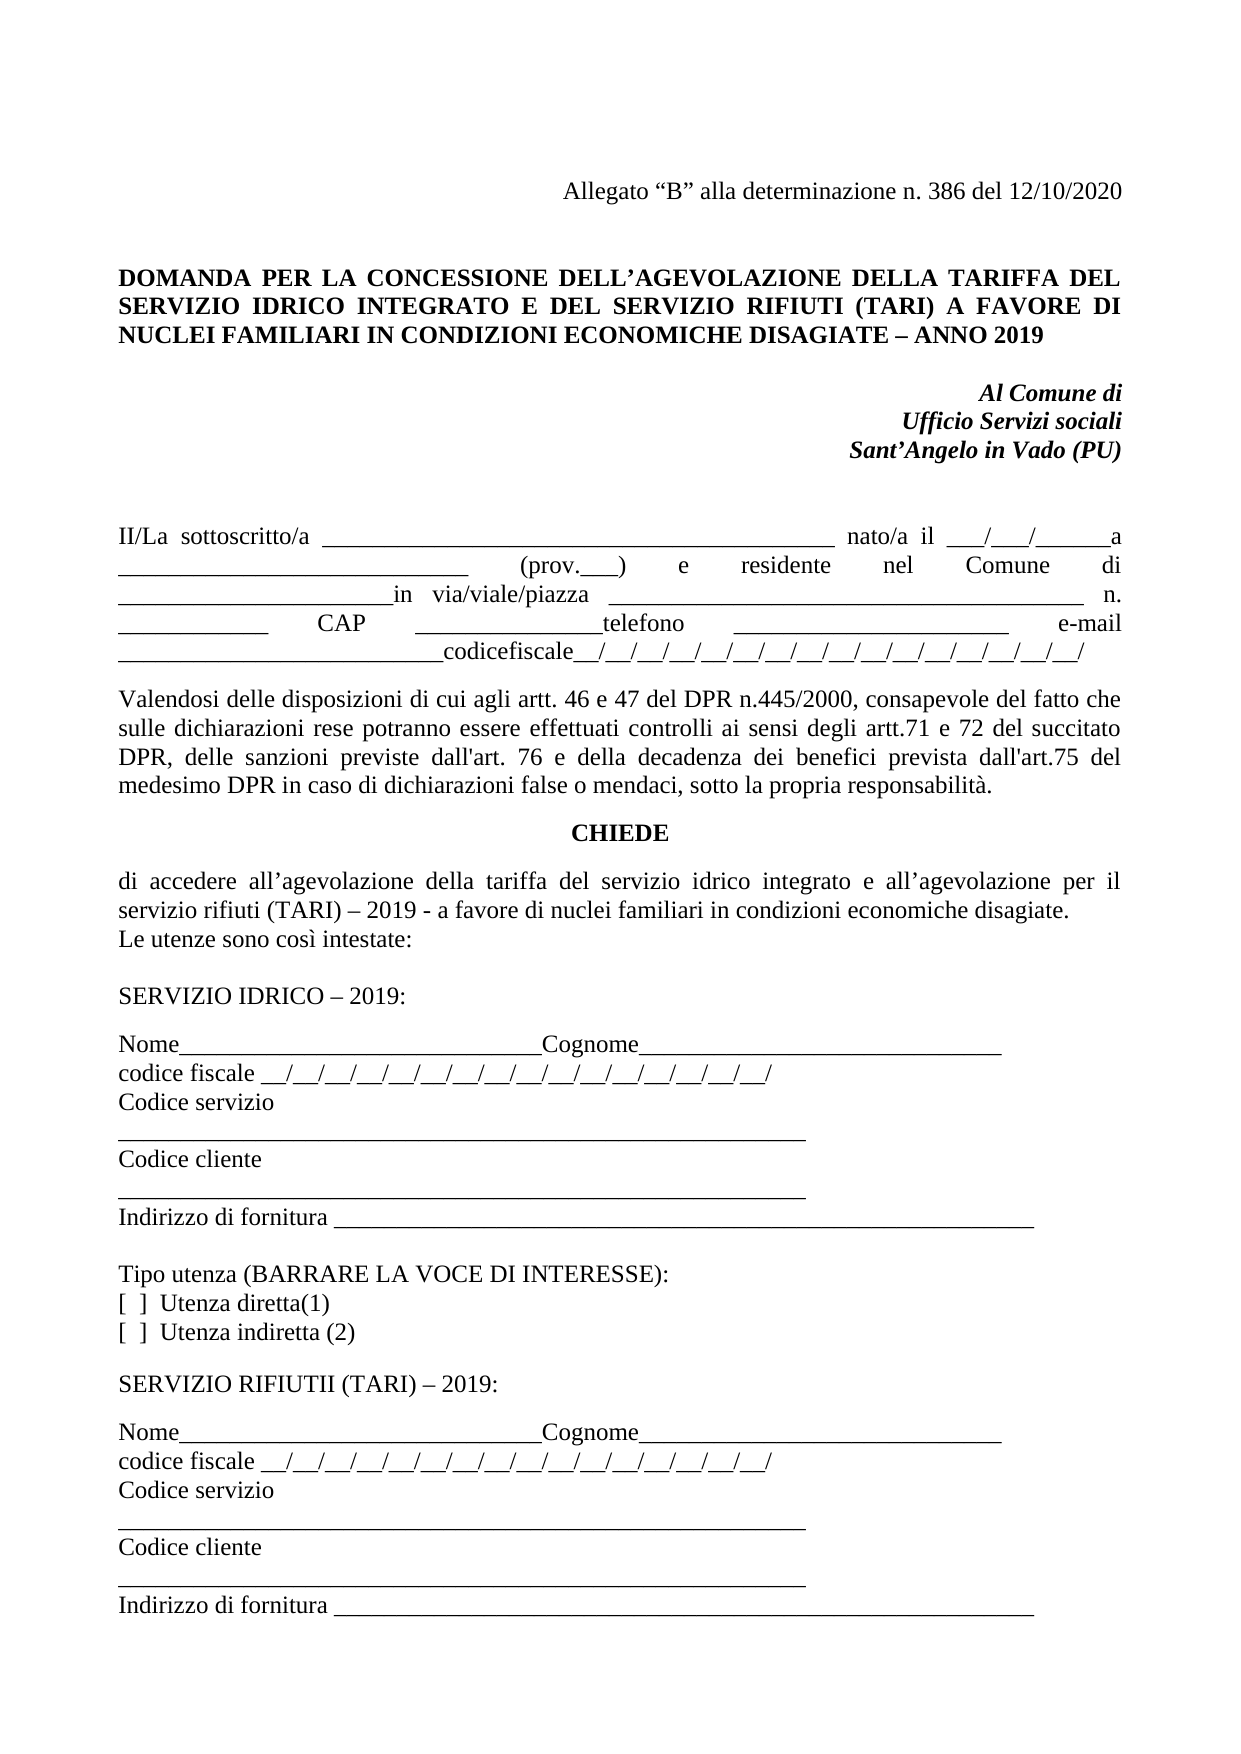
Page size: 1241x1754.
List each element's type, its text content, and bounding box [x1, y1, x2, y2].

text codice fiscale __/__/__/__/__/__/__/__/__/__/__/__/__/__/__/__/ [118, 1446, 1122, 1475]
text SERVIZIO RIFIUTII (TARI) – 2019: [118, 1369, 1122, 1398]
text Codice cliente [118, 1532, 1122, 1561]
text codice fiscale __/__/__/__/__/__/__/__/__/__/__/__/__/__/__/__/ [118, 1058, 1122, 1087]
text [ ] Utenza diretta(1) [118, 1288, 1122, 1317]
text Le utenze sono così intestate: [118, 924, 1122, 953]
text _______________________________________________________ [118, 1173, 1122, 1202]
text Indirizzo di fornitura ________________________________________________________ [118, 1590, 1122, 1619]
text di accedere all’agevolazione della tariffa del servizio idrico integrato e all’agevolazione per il servizio rifiuti (TARI) – 2019 - a favore di nuclei familiari in condizioni economiche disagiate. [118, 866, 1122, 924]
text _______________________________________________________ [118, 1561, 1122, 1590]
text [ ] Utenza indiretta (2) [118, 1317, 1122, 1346]
text CHIEDE [118, 818, 1122, 847]
text Tipo utenza (BARRARE LA VOCE DI INTERESSE): [118, 1259, 1122, 1288]
text Valendosi delle disposizioni di cui agli artt. 46 e 47 del DPR n.445/2000, consapevole del fatto che sulle dichiarazioni rese potranno essere effettuati controlli ai sensi degli artt.71 e 72 del succitato DPR, delle sanzioni previste dall'art. 76 e della decadenza dei benefici prevista dall'art.75 del medesimo DPR in caso di dichiarazioni false o mendaci, sotto la propria responsabilità. [118, 684, 1122, 799]
text _______________________________________________________ [118, 1504, 1122, 1532]
text _______________________________________________________ [118, 1116, 1122, 1144]
text II/La sottoscritto/a _________________________________________ nato/a il ___/___/______a ____________________________ (prov.___) e residente nel Comune di ______________________in via/viale/piazza ______________________________________ n. ____________ CAP _______________telefono ______________________ e-mail __________________________codicefiscale__/__/__/__/__/__/__/__/__/__/__/__/__/__/__/__/ [118, 521, 1122, 665]
text SERVIZIO IDRICO – 2019: [118, 981, 1122, 1010]
text Allegato “B” alla determinazione n. 386 del 12/10/2020 [118, 176, 1122, 205]
text Ufficio Servizi sociali [118, 406, 1122, 435]
text Codice servizio [118, 1475, 1122, 1504]
text Nome_____________________________Cognome_____________________________ [118, 1029, 1122, 1058]
text Sant’Angelo in Vado (PU) [118, 435, 1122, 464]
text Codice servizio [118, 1087, 1122, 1116]
text Al Comune di [118, 378, 1122, 406]
text Nome_____________________________Cognome_____________________________ [118, 1417, 1122, 1446]
text Indirizzo di fornitura ________________________________________________________ [118, 1202, 1122, 1231]
text Codice cliente [118, 1144, 1122, 1173]
text DOMANDA PER LA CONCESSIONE DELL’AGEVOLAZIONE DELLA TARIFFA DEL SERVIZIO IDRICO INTEGRATO E DEL SERVIZIO RIFIUTI (TARI) A FAVORE DI NUCLEI FAMILIARI IN CONDIZIONI ECONOMICHE DISAGIATE – ANNO 2019 [118, 263, 1122, 349]
